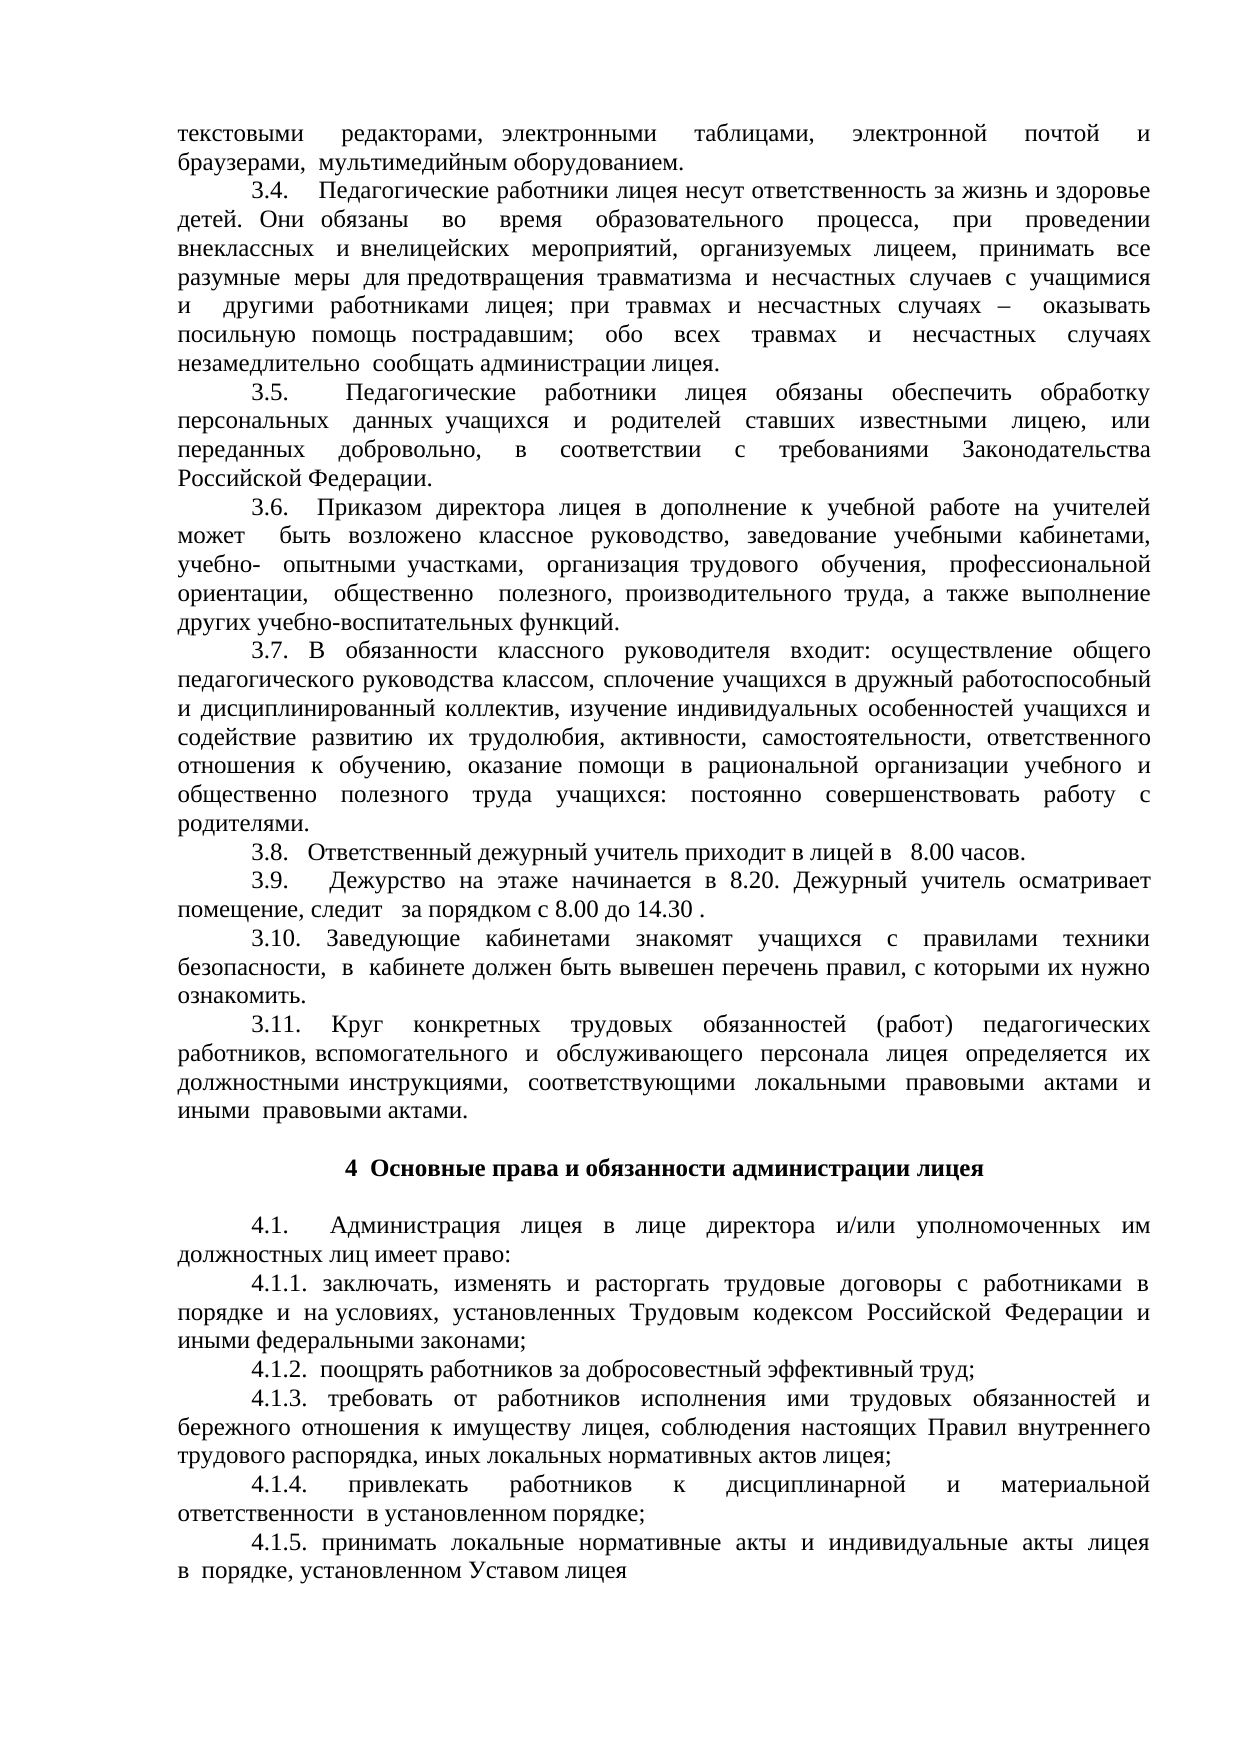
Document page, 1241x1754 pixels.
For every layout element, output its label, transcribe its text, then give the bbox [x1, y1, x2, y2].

text 3.5. Педагогические работники лицея обязаны обеспечить обработку персональных данных учащихся и родителей ставших известными лицею, или переданных добровольно, в соответствии с требованиями Законодательства Российской Федерации. [177, 377, 1152, 492]
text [177, 118, 1152, 176]
text 4 Основные права и обязанности администрации лицея [177, 1153, 1152, 1182]
text 3.11. Круг конкретных трудовых обязанностей (работ) педагогических работников, вспомогательного и обслуживающего персонала лицея определяется их должностными инструкциями, соответствующими локальными правовыми актами и иными правовыми актами. [177, 1009, 1152, 1124]
text 4.1. Администрация лицея в лице директора и/или уполномоченных им должностных лиц имеет право: [177, 1211, 1152, 1268]
text 3.9. Дежурство на этаже начинается в 8.20. Дежурный учитель осматривает помещение, следит за порядком с 8.00 до 14.30 . [177, 866, 1152, 923]
text 4.1.5. принимать локальные нормативные акты и индивидуальные акты лицея в порядке, установленном Уставом лицея [177, 1527, 1152, 1584]
text 4.1.4. привлекать работников к дисциплинарной и материальной ответственности в установленном порядке; [177, 1469, 1152, 1527]
text 4.1.1. заключать, изменять и расторгать трудовые договоры с работниками в порядке и на условиях, установленных Трудовым кодексом Российской Федерации и иными федеральными законами; [177, 1268, 1152, 1354]
text 4.1.3. требовать от работников исполнения ими трудовых обязанностей и бережного отношения к имуществу лицея, соблюдения настоящих Правил внутреннего трудового распорядка, иных локальных нормативных актов лицея; [177, 1383, 1152, 1469]
text 3.8. Ответственный дежурный учитель приходит в лицей в 8.00 часов. [177, 837, 1152, 866]
text 3.4. Педагогические работники лицея несут ответственность за жизнь и здоровье детей. Они обязаны во время образовательного процесса, при проведении внеклассных и внелицейских мероприятий, организуемых лицеем, принимать все разумные меры для предотвращения травматизма и несчастных случаев с учащимися и другими работниками лицея; при травмах и несчастных случаях – оказывать посильную помощь пострадавшим; обо всех травмах и несчастных случаях незамедлительно сообщать администрации лицея. [177, 176, 1152, 377]
text 3.6. Приказом директора лицея в дополнение к учебной работе на учителей может быть возложено классное руководство, заведование учебными кабинетами, учебно- опытными участками, организация трудового обучения, профессиональной ориентации, общественно полезного, производительного труда, а также выполнение других учебно-воспитательных функций. [177, 492, 1152, 636]
text 3.10. Заведующие кабинетами знакомят учащихся с правилами техники безопасности, в кабинете должен быть вывешен перечень правил, с которыми их нужно ознакомить. [177, 923, 1152, 1009]
text 3.7. В обязанности классного руководителя входит: осуществление общего педагогического руководства классом, сплочение учащихся в дружный работоспособный и дисциплинированный коллектив, изучение индивидуальных особенностей учащихся и содействие развитию их трудолюбия, активности, самостоятельности, ответственного отношения к обучению, оказание помощи в рациональной организации учебного и общественно полезного труда учащихся: постоянно совершенствовать работу с родителями. [177, 636, 1152, 837]
text 4.1.2. поощрять работников за добросовестный эффективный труд; [177, 1354, 1152, 1383]
